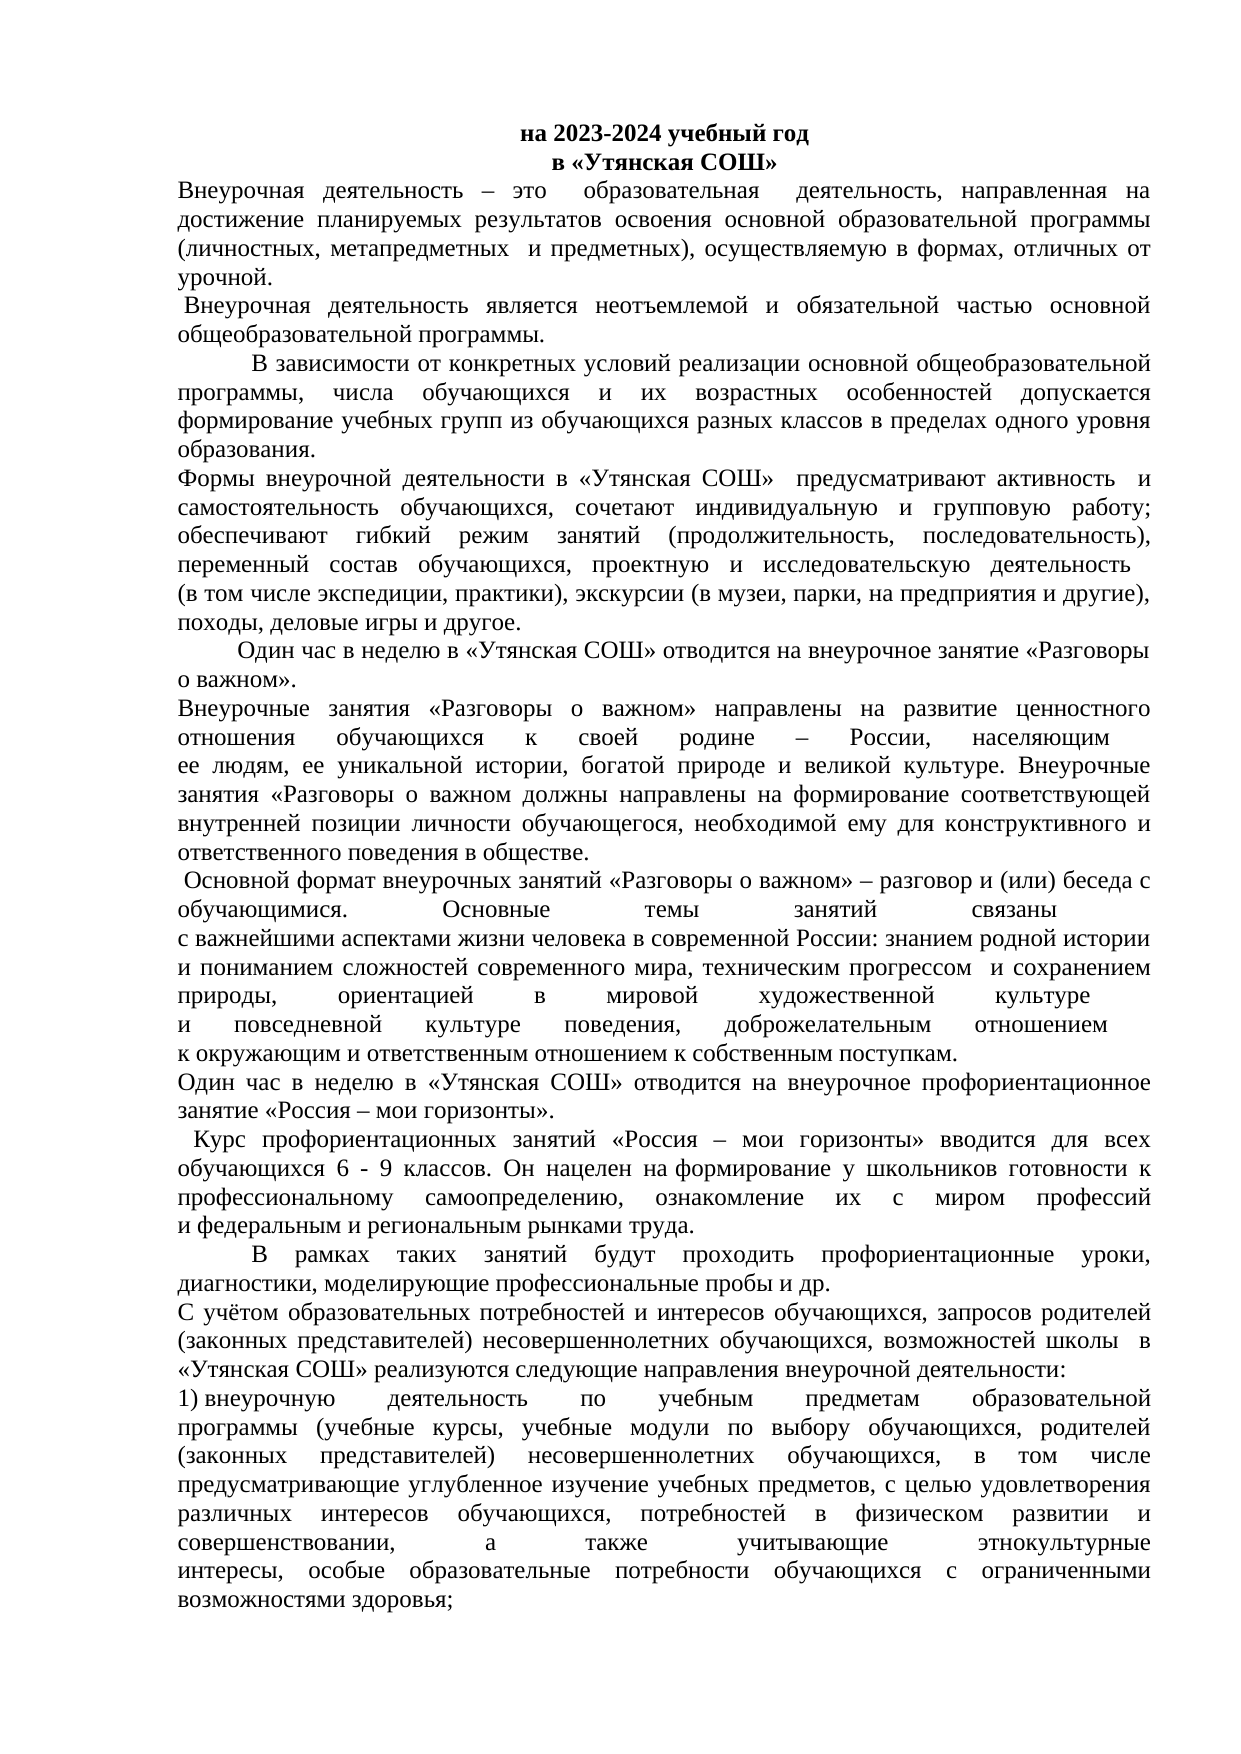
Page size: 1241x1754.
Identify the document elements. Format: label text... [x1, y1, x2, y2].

text Внеурочная деятельность – это образовательная деятельность, направленная на достижение планируемых результатов освоения основной образовательной программы (личностных, метапредметных и предметных), осуществляемую в формах, отличных от урочной. [177, 176, 1152, 291]
text С учётом образовательных потребностей и интересов обучающихся, запросов родителей (законных представителей) несовершеннолетних обучающихся, возможностей школы в «Утянская СОШ» реализуются следующие направления внеурочной деятельности: [177, 1297, 1152, 1383]
text Внеурочная деятельность является неотъемлемой и обязательной частью основной общеобразовательной программы. В зависимости от конкретных условий реализации основной общеобразовательной программы, числа обучающихся и их возрастных особенностей допускается формирование учебных групп из обучающихся разных классов в пределах одного уровня образования. [177, 291, 1152, 463]
text Курс профориентационных занятий «Россия – мои горизонты» вводится для всех обучающихся 6 - 9 классов. Он нацелен на формирование у школьников готовности к профессиональному самоопределению, ознакомление их с миром профессий и федеральным и региональным рынками труда. В рамках таких занятий будут проходить профориентационные уроки, диагностики, моделирующие профессиональные пробы и др. [177, 1124, 1152, 1297]
text Внеурочные занятия «Разговоры о важном» направлены на развитие ценностного отношения обучающихся к своей родине – России, населяющим ее людям, ее уникальной истории, богатой природе и великой культуре. Внеурочные занятия «Разговоры о важном должны направлены на формирование соответствующей внутренней позиции личности обучающегося, необходимой ему для конструктивного и ответственного поведения в обществе. [177, 693, 1152, 866]
text Один час в неделю в «Утянская СОШ» отводится на внеурочное занятие «Разговоры о важном». [177, 636, 1152, 693]
text 1) внеурочную деятельность по учебным предметам образовательной программы (учебные курсы, учебные модули по выбору обучающихся, родителей (законных представителей) несовершеннолетних обучающихся, в том числе предусматривающие углубленное изучение учебных предметов, с целью удовлетворения различных интересов обучающихся, потребностей в физическом развитии и совершенствовании, а также учитывающие этнокультурные интересы, особые образовательные потребности обучающихся с ограниченными возможностями здоровья; [177, 1383, 1152, 1613]
text на 2023-2024 учебный год в «Утянская СОШ» [177, 118, 1152, 176]
text Один час в неделю в «Утянская СОШ» отводится на внеурочное профориентационное занятие «Россия – мои горизонты». [177, 1067, 1152, 1124]
text Формы внеурочной деятельности в «Утянская СОШ» предусматривают активность и самостоятельность обучающихся, сочетают индивидуальную и групповую работу; обеспечивают гибкий режим занятий (продолжительность, последовательность), переменный состав обучающихся, проектную и исследовательскую деятельность (в том числе экспедиции, практики), экскурсии (в музеи, парки, на предприятия и другие), походы, деловые игры и другое. [177, 463, 1152, 636]
text Основной формат внеурочных занятий «Разговоры о важном» – разговор и (или) беседа с обучающимися. Основные темы занятий связаны с важнейшими аспектами жизни человека в современной России: знанием родной истории и пониманием сложностей современного мира, техническим прогрессом и сохранением природы, ориентацией в мировой художественной культуре и повседневной культуре поведения, доброжелательным отношением к окружающим и ответственным отношением к собственным поступкам. [177, 866, 1152, 1067]
